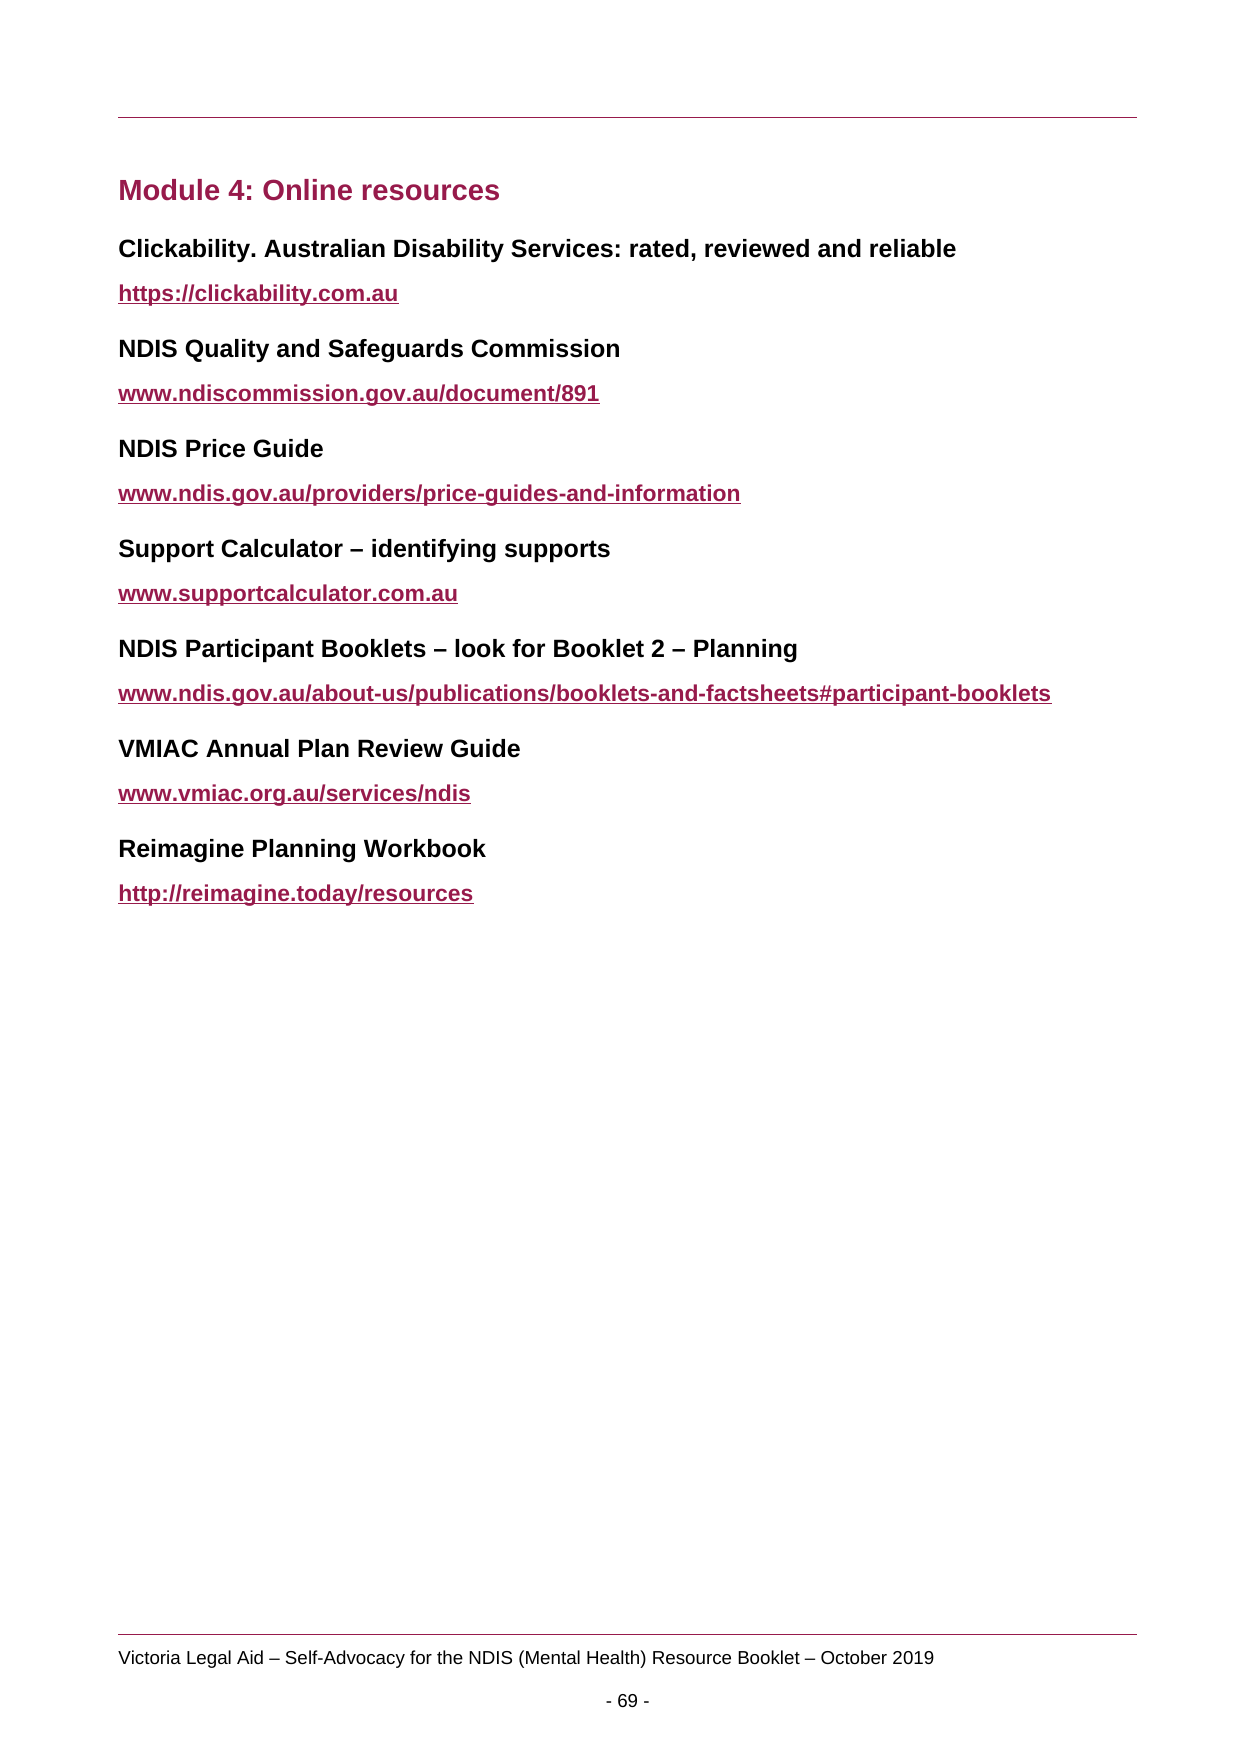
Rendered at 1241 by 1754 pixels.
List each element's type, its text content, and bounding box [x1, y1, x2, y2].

subtitle Clickability. Australian Disability Services: rated, reviewed and reliable [118, 231, 1137, 262]
text https://clickability.com.au [118, 275, 1137, 306]
subtitle NDIS Quality and Safeguards Commission [118, 331, 1137, 362]
text http://reimagine.today/resources [118, 875, 1137, 906]
text www.supportcalculator.com.au [118, 575, 1137, 606]
text www.ndis.gov.au/about-us/publications/booklets-and-factsheets#participant-booklets [118, 675, 1137, 706]
subtitle Reimagine Planning Workbook [118, 831, 1137, 862]
subtitle Support Calculator – identifying supports [118, 531, 1137, 562]
text www.ndiscommission.gov.au/document/891 [118, 375, 1137, 406]
subtitle Module 4: Online resources [118, 173, 1137, 206]
subtitle NDIS Price Guide [118, 431, 1137, 462]
text www.vmiac.org.au/services/ndis [118, 775, 1137, 806]
text www.ndis.gov.au/providers/price-guides-and-information [118, 475, 1137, 506]
subtitle VMIAC Annual Plan Review Guide [118, 731, 1137, 762]
subtitle NDIS Participant Booklets – look for Booklet 2 – Planning [118, 631, 1137, 662]
